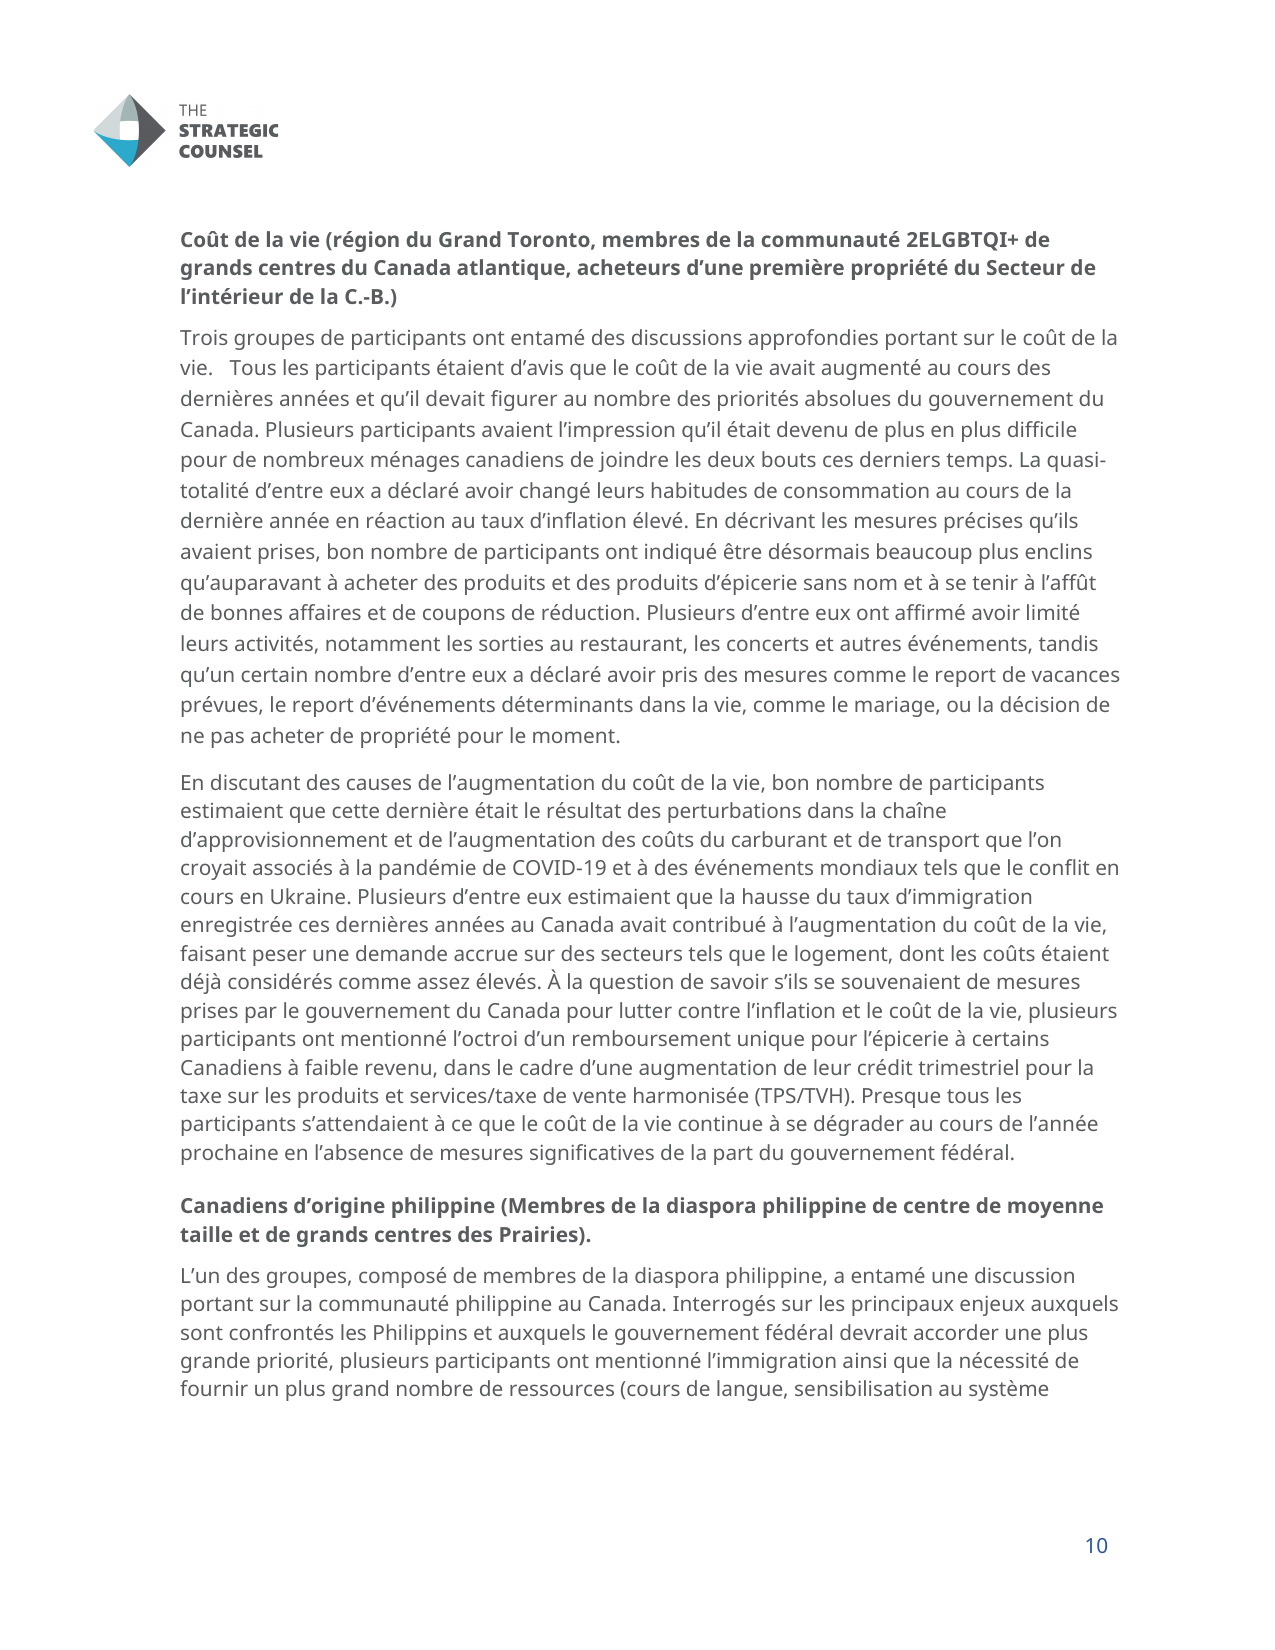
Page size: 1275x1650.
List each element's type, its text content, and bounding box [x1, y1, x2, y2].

text En discutant des causes de l’augmentation du coût de la vie, bon nombre de participants estimaient que cette dernière était le résultat des perturbations dans la chaîne d’approvisionnement et de l’augmentation des coûts du carburant et de transport que l’on croyait associés à la pandémie de COVID-19 et à des événements mondiaux tels que le conflit en cours en Ukraine. Plusieurs d’entre eux estimaient que la hausse du taux d’immigration enregistrée ces dernières années au Canada avait contribué à l’augmentation du coût de la vie, faisant peser une demande accrue sur des secteurs tels que le logement, dont les coûts étaient déjà considérés comme assez élevés. À la question de savoir s’ils se souvenaient de mesures prises par le gouvernement du Canada pour lutter contre l’inflation et le coût de la vie, plusieurs participants ont mentionné l’octroi d’un remboursement unique pour l’épicerie à certains Canadiens à faible revenu, dans le cadre d’une augmentation de leur crédit trimestriel pour la taxe sur les produits et services/taxe de vente harmonisée (TPS/TVH). Presque tous les participants s’attendaient à ce que le coût de la vie continue à se dégrader au cours de l’année prochaine en l’absence de mesures significatives de la part du gouvernement fédéral. [180, 768, 1125, 1166]
subtitle Canadiens d’origine philippine (Membres de la diaspora philippine de centre de moyenne taille et de grands centres des Prairies). [180, 1191, 1125, 1248]
picture [93, 94, 279, 167]
text Trois groupes de participants ont entamé des discussions approfondies portant sur le coût de la vie. Tous les participants étaient d’avis que le coût de la vie avait augmenté au cours des dernières années et qu’il devait figurer au nombre des priorités absolues du gouvernement du Canada. Plusieurs participants avaient l’impression qu’il était devenu de plus en plus difficile pour de nombreux ménages canadiens de joindre les deux bouts ces derniers temps. La quasi-totalité d’entre eux a déclaré avoir changé leurs habitudes de consommation au cours de la dernière année en réaction au taux d’inflation élevé. En décrivant les mesures précises qu’ils avaient prises, bon nombre de participants ont indiqué être désormais beaucoup plus enclins qu’auparavant à acheter des produits et des produits d’épicerie sans nom et à se tenir à l’affût de bonnes affaires et de coupons de réduction. Plusieurs d’entre eux ont affirmé avoir limité leurs activités, notamment les sorties au restaurant, les concerts et autres événements, tandis qu’un certain nombre d’entre eux a déclaré avoir pris des mesures comme le report de vacances prévues, le report d’événements déterminants dans la vie, comme le mariage, ou la décision de ne pas acheter de propriété pour le moment. [180, 323, 1125, 749]
subtitle Coût de la vie (région du Grand Toronto, membres de la communauté 2ELGBTQI+ de grands centres du Canada atlantique, acheteurs d’une première propriété du Secteur de l’intérieur de la C.-B.) [180, 225, 1125, 310]
